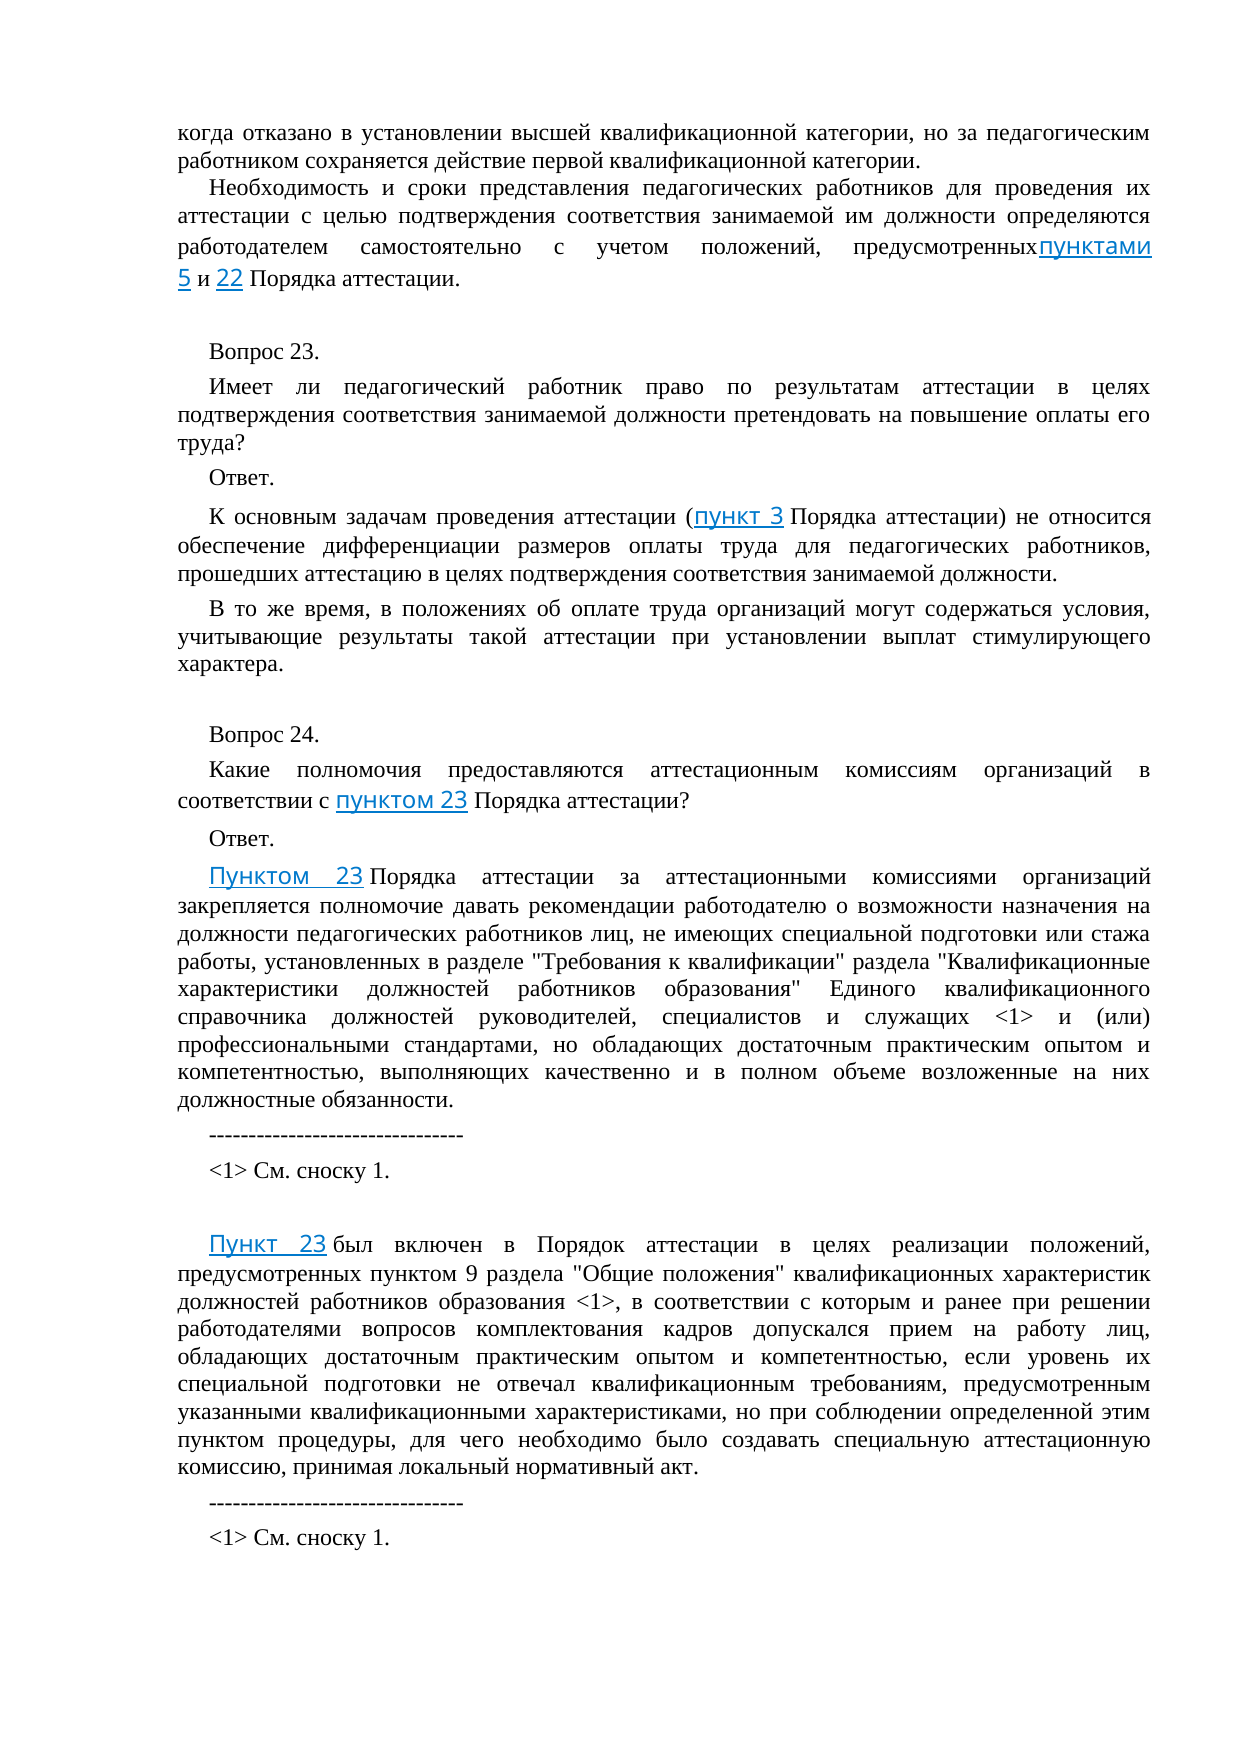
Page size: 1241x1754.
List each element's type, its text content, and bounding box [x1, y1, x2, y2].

text Необходимость и сроки представления педагогических работников для проведения их аттестации с целью подтверждения соответствия занимаемой им должности определяются работодателем самостоятельно с учетом положений, предусмотренныхпунктами 5 и 22 Порядка аттестации. [177, 173, 1152, 294]
text <1> См. сноску 1. [177, 1156, 1152, 1183]
text -------------------------------- [177, 1488, 1152, 1515]
text Ответ. [177, 823, 1152, 851]
text Вопрос 24. [177, 720, 1152, 748]
text <1> См. сноску 1. [177, 1523, 1152, 1551]
text Ответ. [177, 463, 1152, 491]
text -------------------------------- [177, 1120, 1152, 1148]
text Пункт 23 был включен в Порядок аттестации в целях реализации положений, предусмотренных пунктом 9 раздела "Общие положения" квалификационных характеристик должностей работников образования <1>, в соответствии с которым и ранее при решении работодателями вопросов комплектования кадров допускался прием на работу лиц, обладающих достаточным практическим опытом и компетентностью, если уровень их специальной подготовки не отвечал квалификационным требованиям, предусмотренным указанными квалификационными характеристиками, но при соблюдении определенной этим пунктом процедуры, для чего необходимо было создавать специальную аттестационную комиссию, принимая локальный нормативный акт. [177, 1226, 1152, 1480]
text В то же время, в положениях об оплате труда организаций могут содержаться условия, учитывающие результаты такой аттестации при установлении выплат стимулирующего характера. [177, 594, 1152, 677]
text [177, 118, 1152, 173]
text Вопрос 23. [177, 337, 1152, 364]
text Какие полномочия предоставляются аттестационным комиссиям организаций в соответствии с пунктом 23 Порядка аттестации? [177, 756, 1152, 816]
text Пунктом 23 Порядка аттестации за аттестационными комиссиями организаций закрепляется полномочие давать рекомендации работодателю о возможности назначения на должности педагогических работников лиц, не имеющих специальной подготовки или стажа работы, установленных в разделе "Требования к квалификации" раздела "Квалификационные характеристики должностей работников образования" Единого квалификационного справочника должностей руководителей, специалистов и служащих <1> и (или) профессиональными стандартами, но обладающих достаточным практическим опытом и компетентностью, выполняющих качественно и в полном объеме возложенные на них должностные обязанности. [177, 859, 1152, 1112]
text К основным задачам проведения аттестации (пункт 3 Порядка аттестации) не относится обеспечение дифференциации размеров оплаты труда для педагогических работников, прошедших аттестацию в целях подтверждения соответствия занимаемой должности. [177, 498, 1152, 586]
text Имеет ли педагогический работник право по результатам аттестации в целях подтверждения соответствия занимаемой должности претендовать на повышение оплаты его труда? [177, 372, 1152, 455]
